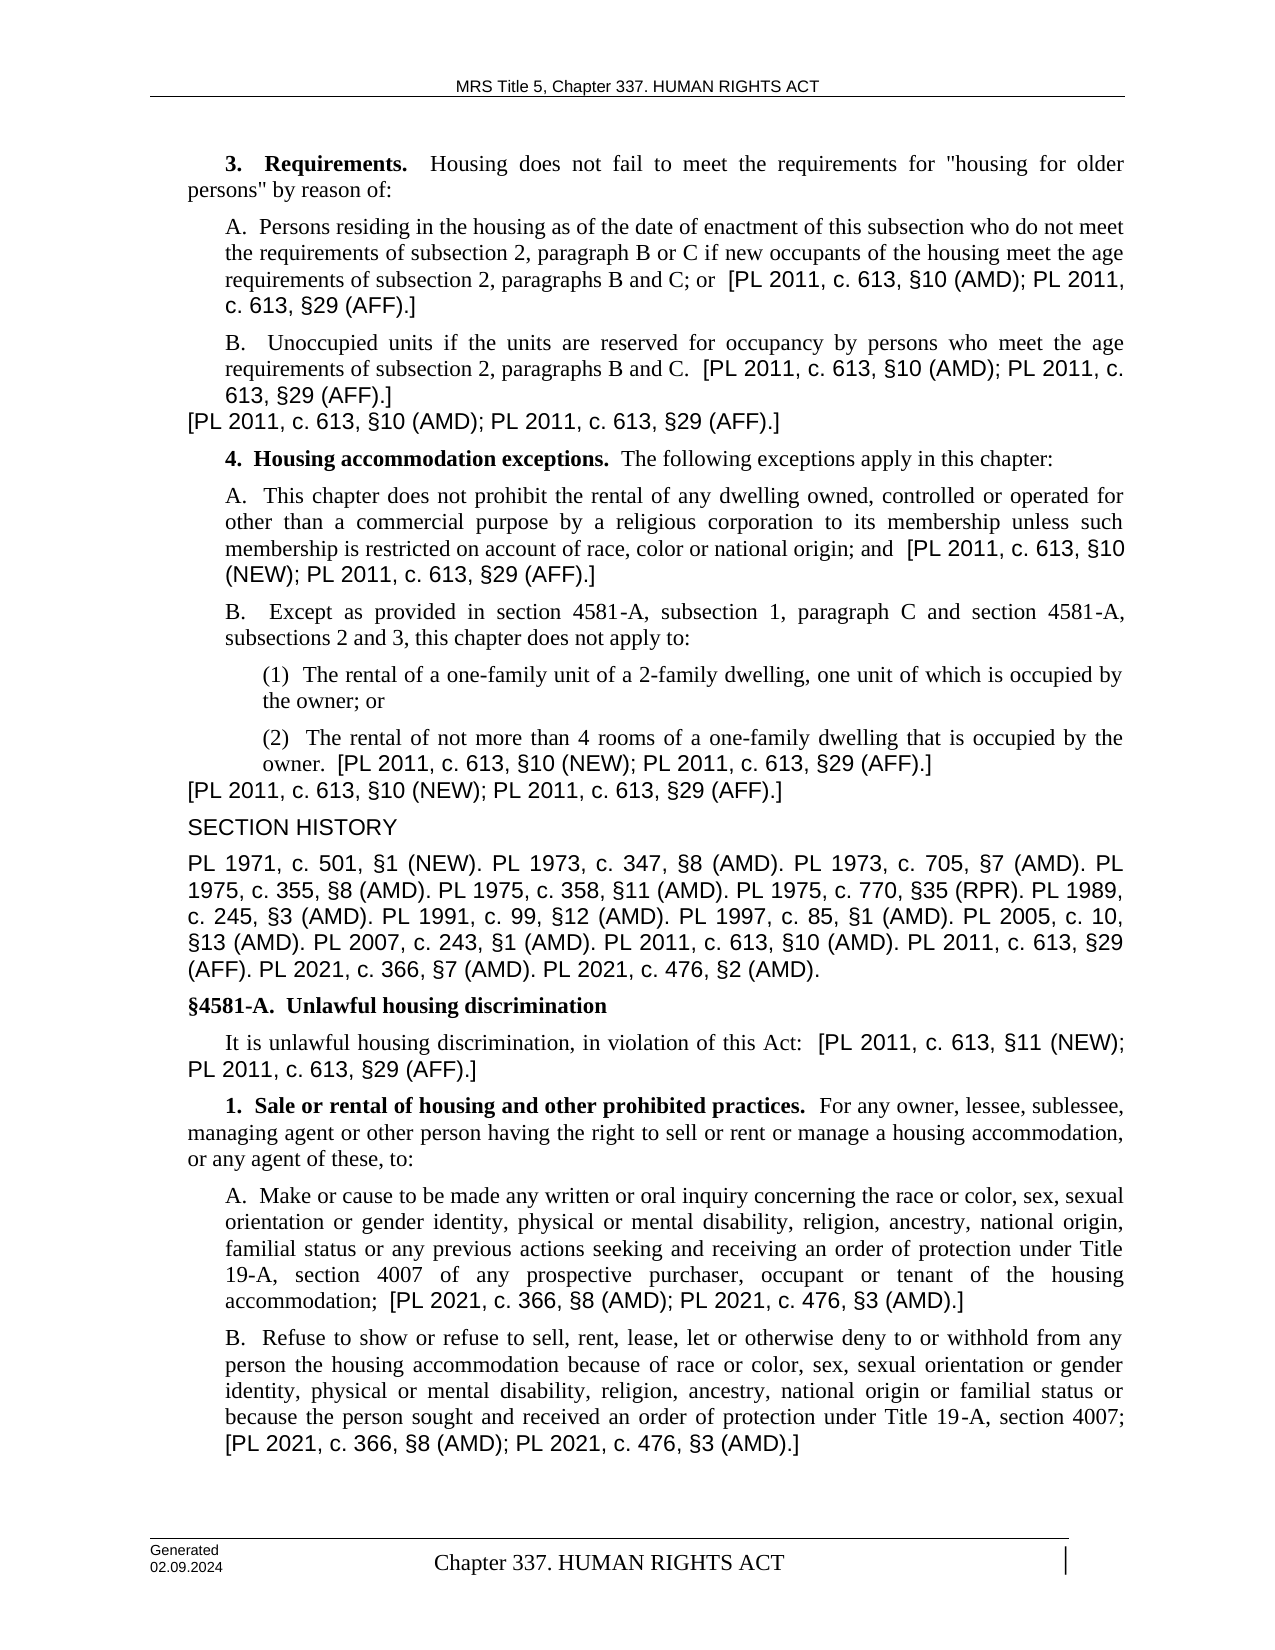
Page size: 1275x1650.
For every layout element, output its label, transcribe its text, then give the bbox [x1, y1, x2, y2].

text B. Except as provided in section 4581‑A, subsection 1, paragraph C and section 4581‑A, subsections 2 and 3, this chapter does not apply to: [225, 598, 1125, 650]
text B. Unoccupied units if the units are reserved for occupancy by persons who meet the age requirements of subsection 2, paragraphs B and C. [PL 2011, c. 613, §10 (AMD); PL 2011, c. 613, §29 (AFF).] [225, 329, 1125, 408]
text PL 1971, c. 501, §1 (NEW). PL 1973, c. 347, §8 (AMD). PL 1973, c. 705, §7 (AMD). PL 1975, c. 355, §8 (AMD). PL 1975, c. 358, §11 (AMD). PL 1975, c. 770, §35 (RPR). PL 1989, c. 245, §3 (AMD). PL 1991, c. 99, §12 (AMD). PL 1997, c. 85, §1 (AMD). PL 2005, c. 10, §13 (AMD). PL 2007, c. 243, §1 (AMD). PL 2011, c. 613, §10 (AMD). PL 2011, c. 613, §29 (AFF). PL 2021, c. 366, §7 (AMD). PL 2021, c. 476, §2 (AMD). [187, 850, 1125, 982]
text B. Refuse to show or refuse to sell, rent, lease, let or otherwise deny to or withhold from any person the housing accommodation because of race or color, sex, sexual orientation or gender identity, physical or mental disability, religion, ancestry, national origin or familial status or because the person sought and received an order of protection under Title 19‑A, section 4007; [PL 2021, c. 366, §8 (AMD); PL 2021, c. 476, §3 (AMD).] [225, 1324, 1125, 1456]
text A. Make or cause to be made any written or oral inquiry concerning the race or color, sex, sexual orientation or gender identity, physical or mental disability, religion, ancestry, national origin, familial status or any previous actions seeking and receiving an order of protection under Title 19‑A, section 4007 of any prospective purchaser, occupant or tenant of the housing accommodation; [PL 2021, c. 366, §8 (AMD); PL 2021, c. 476, §3 (AMD).] [225, 1182, 1125, 1314]
text 1. Sale or rental of housing and other prohibited practices. For any owner, lessee, sublessee, managing agent or other person having the right to sell or rent or manage a housing accommodation, or any agent of these, to: [187, 1092, 1125, 1172]
text SECTION HISTORY [187, 813, 1125, 840]
text 4. Housing accommodation exceptions. The following exceptions apply in this chapter: [187, 445, 1125, 471]
text §4581-A. Unlawful housing discrimination [187, 992, 1125, 1019]
text [PL 2011, c. 613, §10 (NEW); PL 2011, c. 613, §29 (AFF).] [187, 777, 1125, 803]
text A. Persons residing in the housing as of the date of enactment of this subsection who do not meet the requirements of subsection 2, paragraph B or C if new occupants of the housing meet the age requirements of subsection 2, paragraphs B and C; or [PL 2011, c. 613, §10 (AMD); PL 2011, c. 613, §29 (AFF).] [225, 213, 1125, 319]
text (2) The rental of not more than 4 rooms of a one-family dwelling that is occupied by the owner. [PL 2011, c. 613, §10 (NEW); PL 2011, c. 613, §29 (AFF).] [262, 724, 1125, 777]
text (1) The rental of a one-family unit of a 2-family dwelling, one unit of which is occupied by the owner; or [262, 661, 1125, 713]
text [PL 2011, c. 613, §10 (AMD); PL 2011, c. 613, §29 (AFF).] [187, 408, 1125, 434]
text A. This chapter does not prohibit the rental of any dwelling owned, controlled or operated for other than a commercial purpose by a religious corporation to its membership unless such membership is restricted on account of race, color or national origin; and [PL 2011, c. 613, §10 (NEW); PL 2011, c. 613, §29 (AFF).] [225, 482, 1125, 587]
text It is unlawful housing discrimination, in violation of this Act: [PL 2011, c. 613, §11 (NEW); PL 2011, c. 613, §29 (AFF).] [187, 1029, 1125, 1082]
text 3. Requirements. Housing does not fail to meet the requirements for "housing for older persons" by reason of: [187, 150, 1125, 203]
